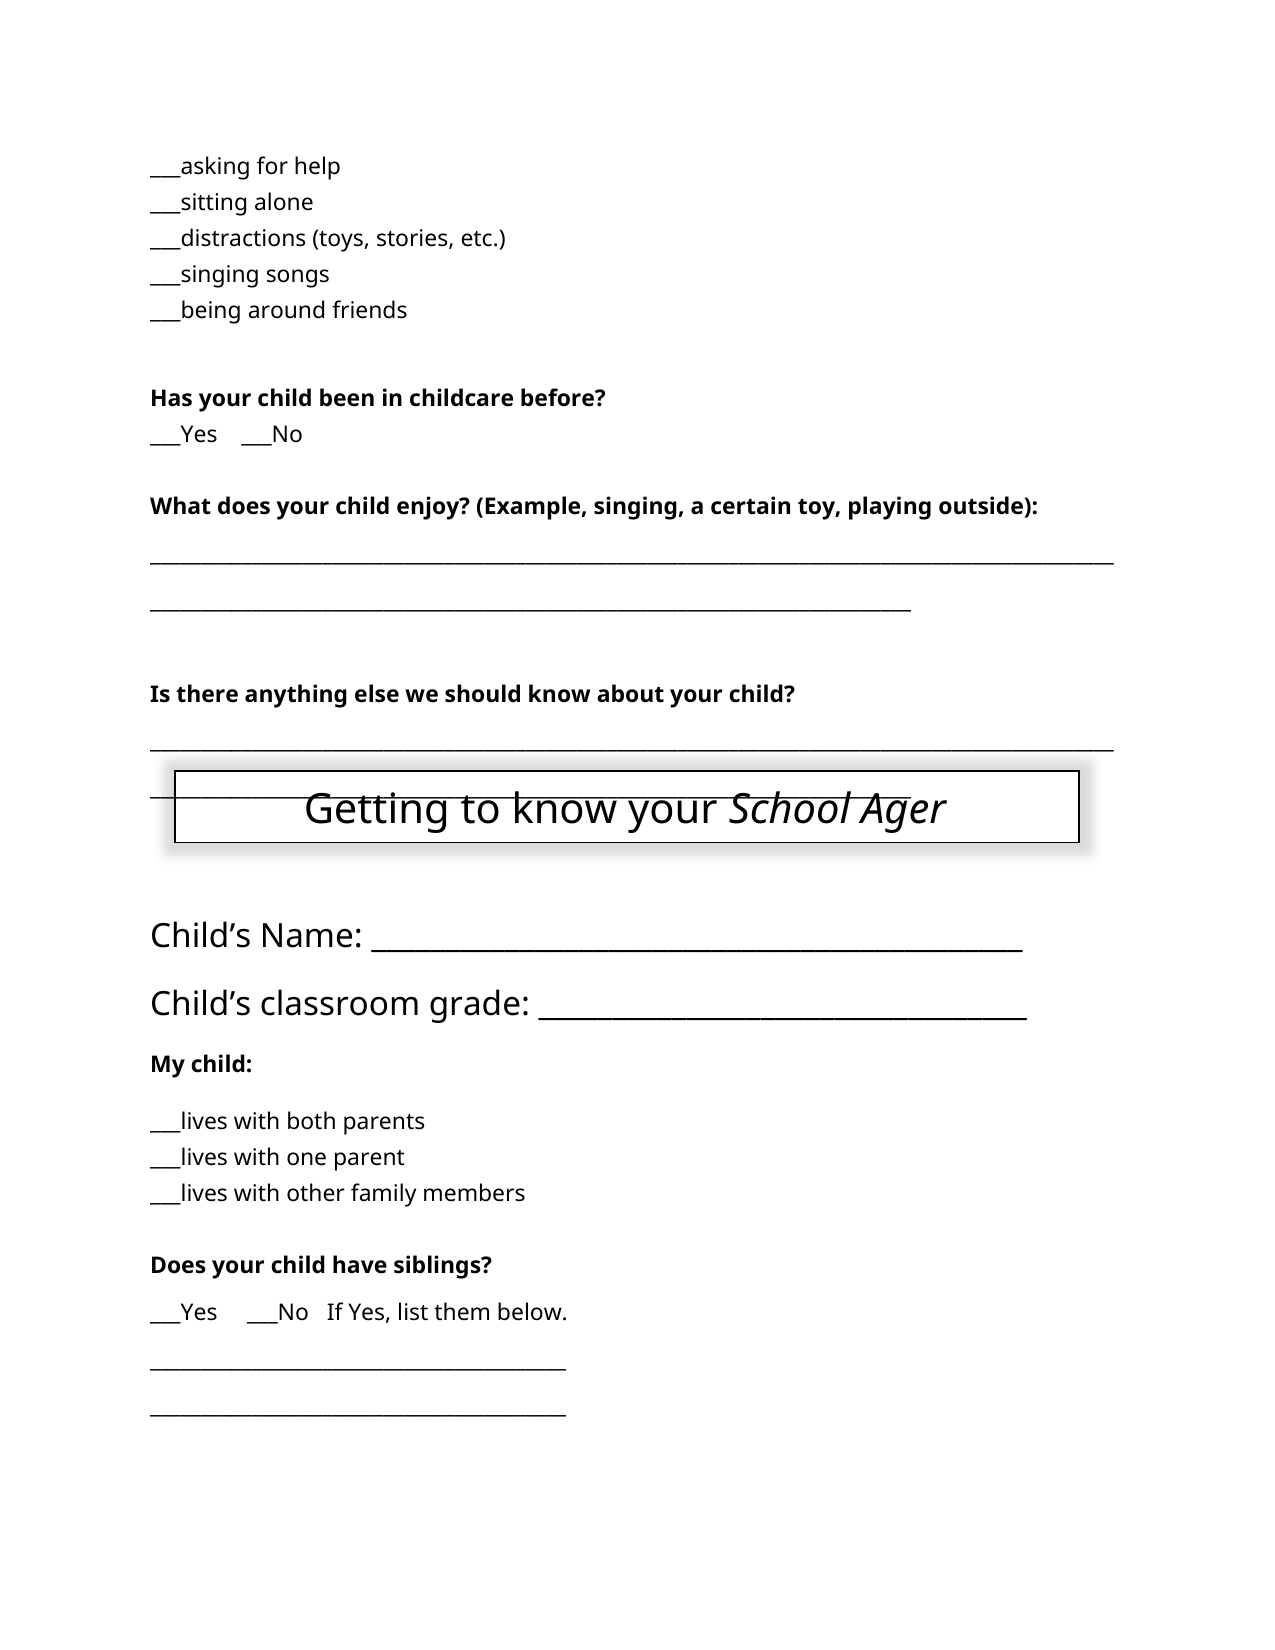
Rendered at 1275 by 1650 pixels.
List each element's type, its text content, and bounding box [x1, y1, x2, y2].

text Has your child been in childcare before? [150, 382, 1125, 413]
text __________________________________________________________________________________________________________________________________________________________________________ [150, 537, 1125, 615]
text ___distractions (toys, stories, etc.) [150, 222, 1125, 253]
text _________________________________________ [150, 1389, 1125, 1421]
text ___lives with other family members [150, 1177, 1125, 1208]
text __________________________________________________________________________________________________________________________________________________________________________ [150, 724, 1125, 803]
text ___singing songs [150, 258, 1125, 289]
text ___Yes ___No If Yes, list them below. [150, 1296, 1125, 1327]
text Child’s Name: ____________________________________________ [150, 912, 1125, 957]
text ___lives with one parent [150, 1141, 1125, 1172]
text What does your child enjoy? (Example, singing, a certain toy, playing outside): [150, 490, 1125, 521]
text ___being around friends [150, 294, 1125, 325]
text Does your child have siblings? [150, 1249, 1125, 1280]
text My child: [150, 1048, 1125, 1079]
text ___lives with both parents [150, 1105, 1125, 1136]
text _________________________________________ [150, 1342, 1125, 1374]
text Child’s classroom grade: _________________________________ [150, 980, 1125, 1026]
text ___asking for help [150, 150, 1125, 181]
text ___sitting alone [150, 186, 1125, 217]
text Is there anything else we should know about your child? [150, 678, 1125, 709]
text ___Yes ___No [150, 418, 1125, 449]
